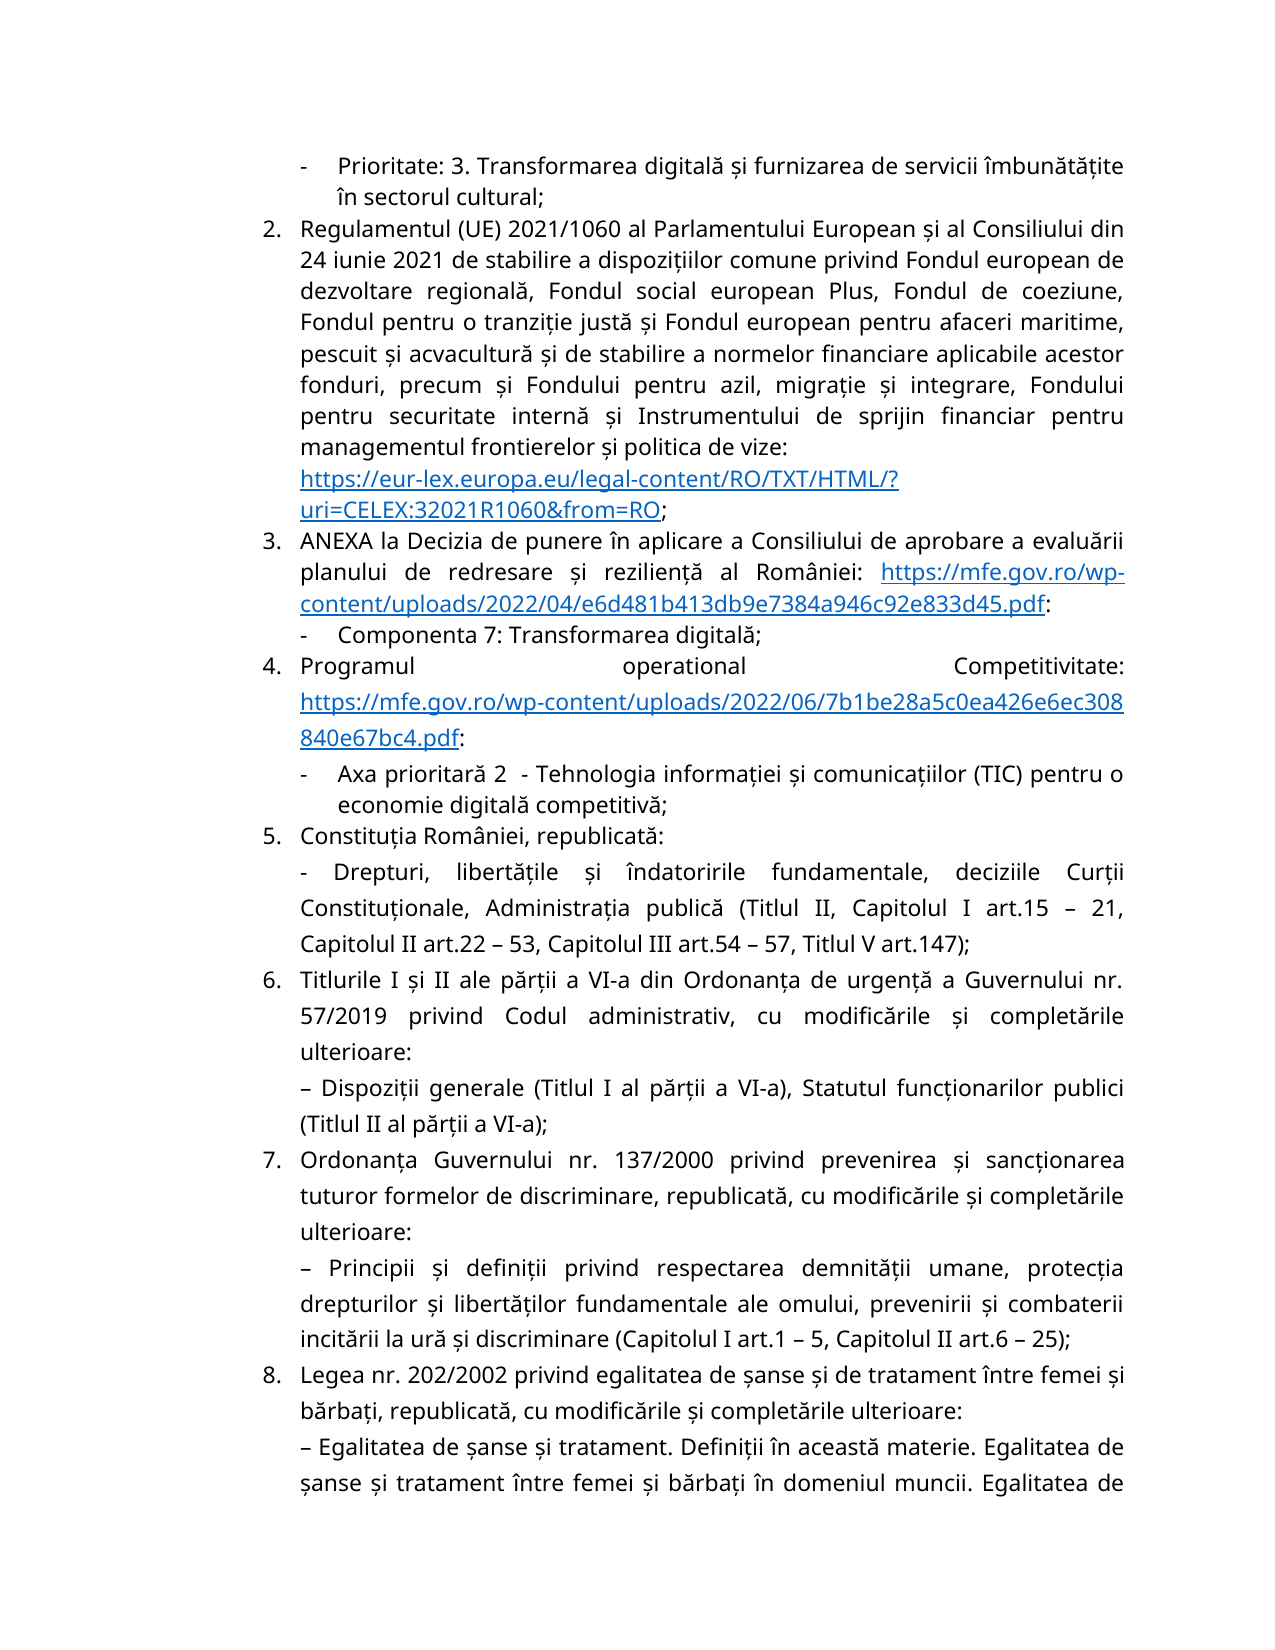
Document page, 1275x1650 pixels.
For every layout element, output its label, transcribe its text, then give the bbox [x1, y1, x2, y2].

list https://eur-lex.europa.eu/legal-content/RO/TXT/HTML/?uri=CELEX:32021R1060&from=RO; [300, 462, 1125, 525]
list Ordonanţa Guvernului nr. 137/2000 privind prevenirea şi sancţionarea tuturor formelor de discriminare, republicată, cu modificările și completările ulterioare: [262, 1144, 1125, 1247]
list Regulamentul (UE) 2021/1060 al Parlamentului European și al Consiliului din 24 iunie 2021 de stabilire a dispozițiilor comune privind Fondul european de dezvoltare regională, Fondul social european Plus, Fondul de coeziune, Fondul pentru o tranziție justă și Fondul european pentru afaceri maritime, pescuit și acvacultură și de stabilire a normelor financiare aplicabile acestor fonduri, precum și Fondului pentru azil, migrație și integrare, Fondului pentru securitate internă și Instrumentului de sprijin financiar pentru managementul frontierelor și politica de vize: [262, 212, 1125, 462]
list - Drepturi, libertățile și îndatoririle fundamentale, deciziile Curții Constituționale, Administrația publică (Titlul II, Capitolul I art.15 – 21, Capitolul II art.22 – 53, Capitolul III art.54 – 57, Titlul V art.147); [300, 856, 1125, 959]
list Axa prioritară 2 - Tehnologia informației și comunicațiilor (TIC) pentru o economie digitală competitivă; [300, 758, 1125, 820]
list Componenta 7: Transformarea digitală; [300, 619, 1125, 650]
list – Dispoziții generale (Titlul I al părții a VI-a), Statutul funcționarilor publici (Titlul II al părții a VI-a); [300, 1072, 1125, 1139]
list Programul operational Competitivitate: https://mfe.gov.ro/wp-content/uploads/2022/06/7b1be28a5c0ea426e6ec308840e67bc4.pdf: [262, 650, 1125, 753]
list ANEXA la Decizia de punere în aplicare a Consiliului de aprobare a evaluării planului de redresare și reziliență al României: https://mfe.gov.ro/wp-content/uploads/2022/04/e6d481b413db9e7384a946c92e833d45.pdf: [262, 525, 1125, 619]
list Titlurile I și II ale părții a VI-a din Ordonanța de urgență a Guvernului nr. 57/2019 privind Codul administrativ, cu modificările și completările ulterioare: [262, 964, 1125, 1067]
list – Principii și definiții privind respectarea demnității umane, protecția drepturilor și libertăților fundamentale ale omului, prevenirii și combaterii incitării la ură și discriminare (Capitolul I art.1 – 5, Capitolul II art.6 – 25); [300, 1252, 1125, 1355]
list Prioritate: 3. Transformarea digitală și furnizarea de servicii îmbunătățite în sectorul cultural; [300, 150, 1125, 212]
list Constituția României, republicată: [262, 820, 1125, 852]
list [300, 1431, 1125, 1498]
list Legea nr. 202/2002 privind egalitatea de şanse şi de tratament între femei şi bărbați, republicată, cu modificările și completările ulterioare: [262, 1359, 1125, 1427]
